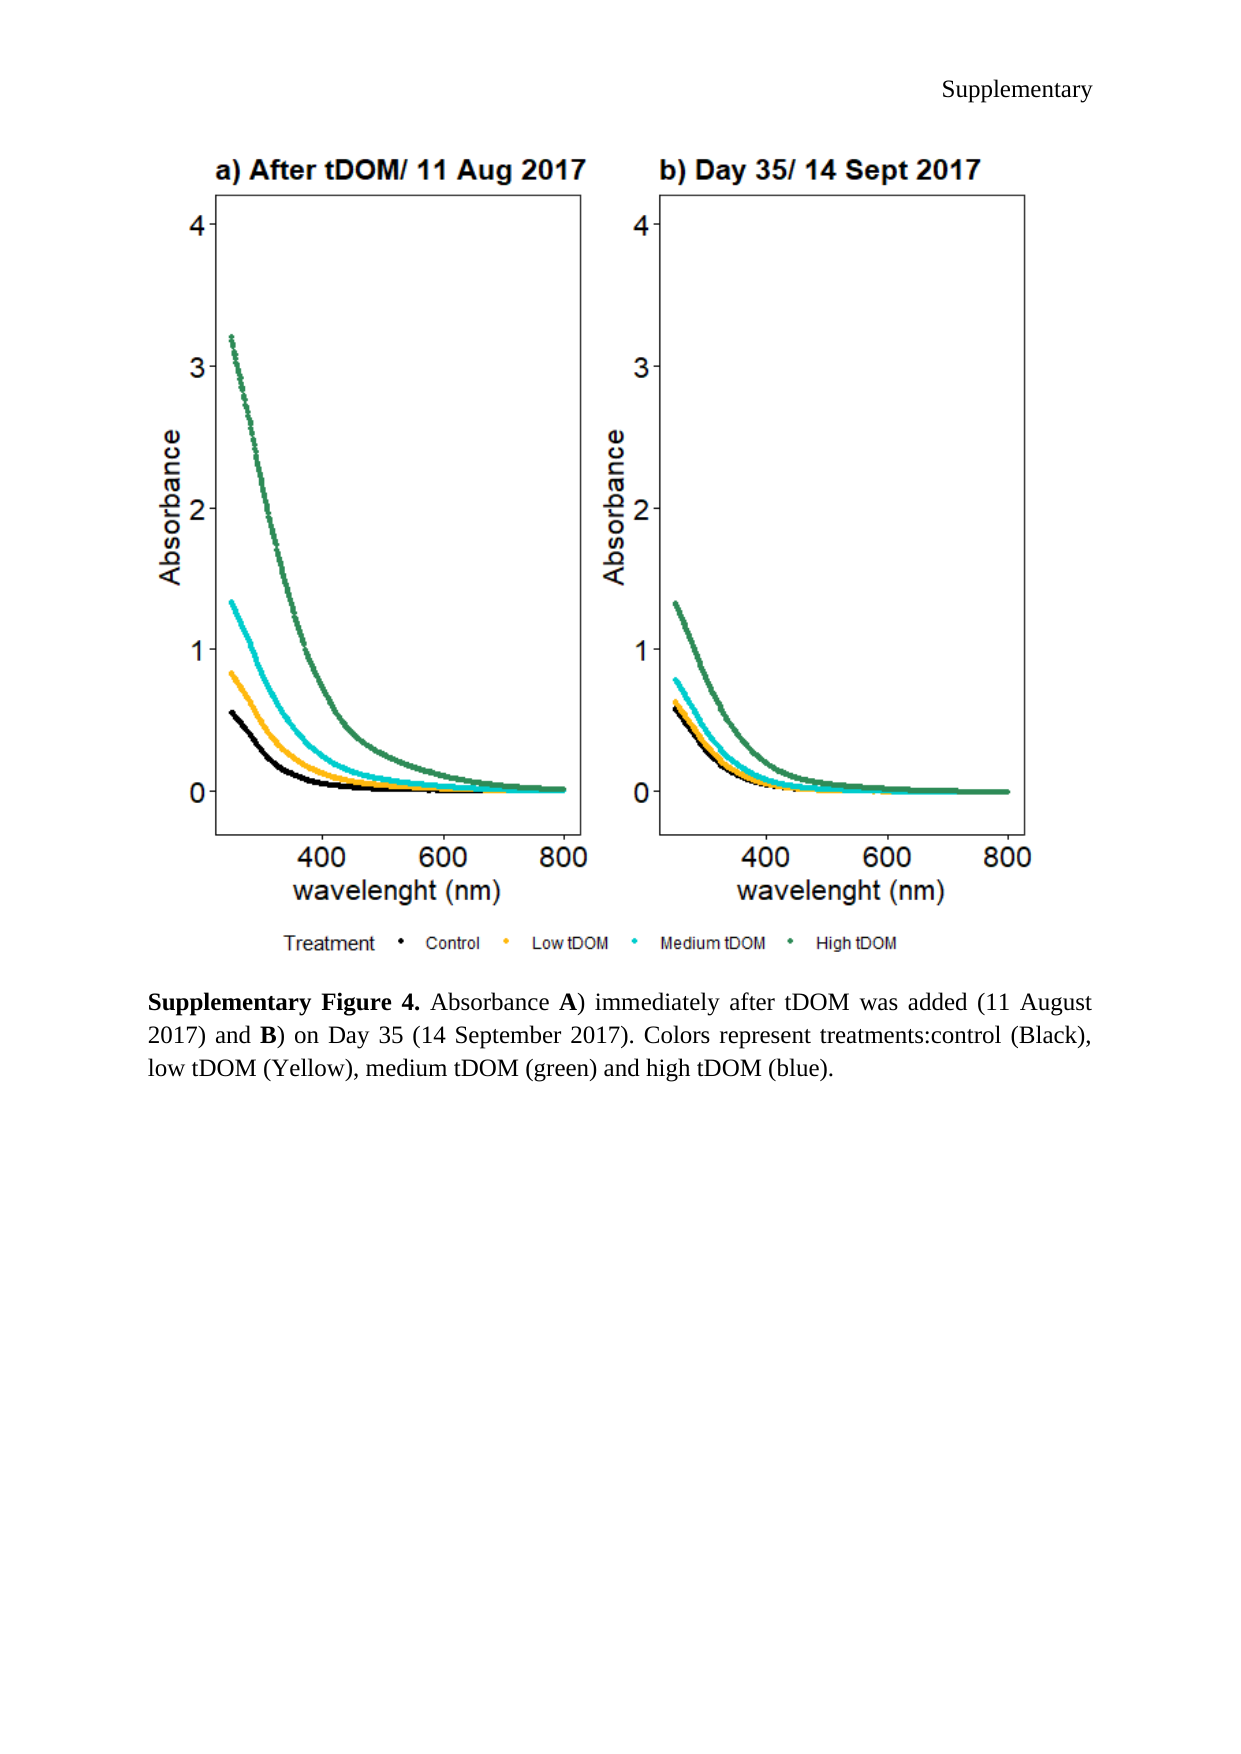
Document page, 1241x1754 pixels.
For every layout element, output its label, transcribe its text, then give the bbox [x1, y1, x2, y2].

text Supplementary Figure 4. Absorbance A) immediately after tDOM was added (11 August 2017) and B) on Day 35 (14 September 2017). Colors represent treatments:control (Black), low tDOM (Yellow), medium tDOM (green) and high tDOM (blue). [148, 987, 1093, 1082]
picture [147, 147, 1035, 967]
